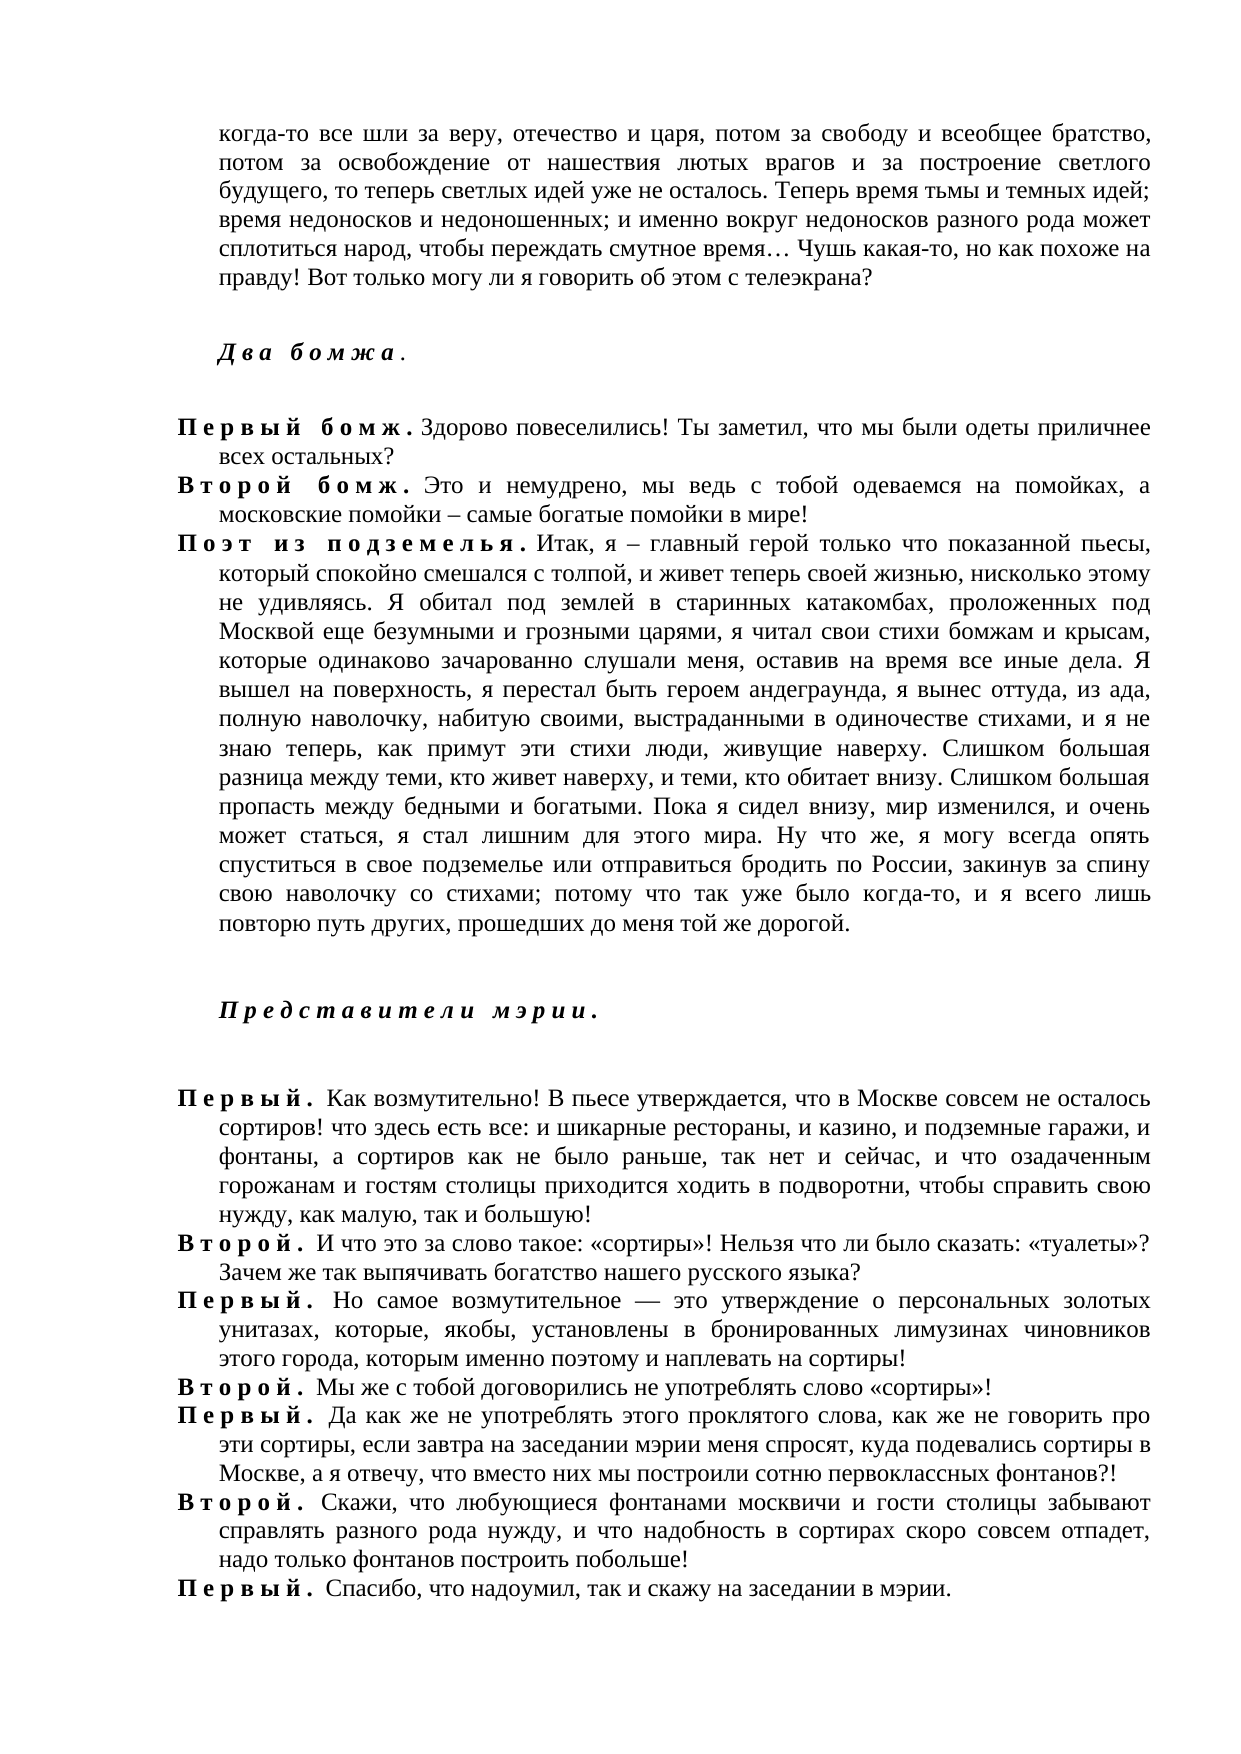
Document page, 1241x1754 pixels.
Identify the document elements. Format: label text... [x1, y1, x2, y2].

text Второй. Мы же с тобой договорились не употреблять слово «сортиры»! [177, 1372, 1152, 1401]
text Поэт из подземелья. Итак, я – главный герой только что показанной пьесы, который спокойно смешался с толпой, и живет теперь своей жизнью, нисколько этому не удивляясь. Я обитал под землей в старинных катакомбах, проложенных под Москвой еще безумными и грозными царями, я читал свои стихи бомжам и крысам, которые одинаково зачарованно слушали меня, оставив на время все иные дела. Я вышел на поверхность, я перестал быть героем андеграунда, я вынес оттуда, из ада, полную наволочку, набитую своими, выстраданными в одиночестве стихами, и я не знаю теперь, как примут эти стихи люди, живущие наверху. Слишком большая разница между теми, кто живет наверху, и теми, кто обитает внизу. Слишком большая пропасть между бедными и богатыми. Пока я сидел внизу, мир изменился, и очень может статься, я стал лишним для этого мира. Ну что же, я могу всегда опять спуститься в свое подземелье или отправиться бродить по России, закинув за спину свою наволочку со стихами; потому что так уже было когда-то, и я всего лишь повторю путь других, прошедших до меня той же дорогой. [177, 528, 1152, 936]
text Первый. Но самое возмутительное — это утверждение о персональных золотых унитазах, которые, якобы, установлены в бронированных лимузинах чиновников этого города, которым именно поэтому и наплевать на сортиры! [177, 1286, 1152, 1372]
text Второй бомж. Это и немудрено, мы ведь с тобой одеваемся на помойках, а московские помойки – самые богатые помойки в мире! [177, 470, 1152, 528]
text Второй. И что это за слово такое: «сортиры»! Нельзя что ли было сказать: «туалеты»? Зачем же так выпячивать богатство нашего русского языка? [177, 1228, 1152, 1286]
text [177, 118, 1152, 291]
text Первый. Спасибо, что надоумил, так и скажу на заседании в мэрии. [177, 1573, 1152, 1602]
text Первый бомж. Здорово повеселились! Ты заметил, что мы были одеты приличнее всех остальных? [177, 412, 1152, 470]
text Два бомжа. [218, 337, 1152, 366]
text Первый. Да как же не употреблять этого проклятого слова, как же не говорить про эти сортиры, если завтра на заседании мэрии меня спросят, куда подевались сортиры в Москве, а я отвечу, что вместо них мы построили сотню первоклассных фонтанов?! [177, 1401, 1152, 1487]
text Представители мэрии. [218, 995, 1152, 1024]
text Второй. Скажи, что любующиеся фонтанами москвичи и гости столицы забывают справлять разного рода нужду, и что надобность в сортирах скоро совсем отпадет, надо только фонтанов построить побольше! [177, 1487, 1152, 1573]
text Первый. Как возмутительно! В пьесе утверждается, что в Москве совсем не осталось сортиров! что здесь есть все: и шикарные рестораны, и казино, и подземные гаражи, и фонтаны, а сортиров как не было раньше, так нет и сейчас, и что озадаченным горожанам и гостям столицы приходится ходить в подворотни, чтобы справить свою нужду, как малую, так и большую! [177, 1082, 1152, 1228]
